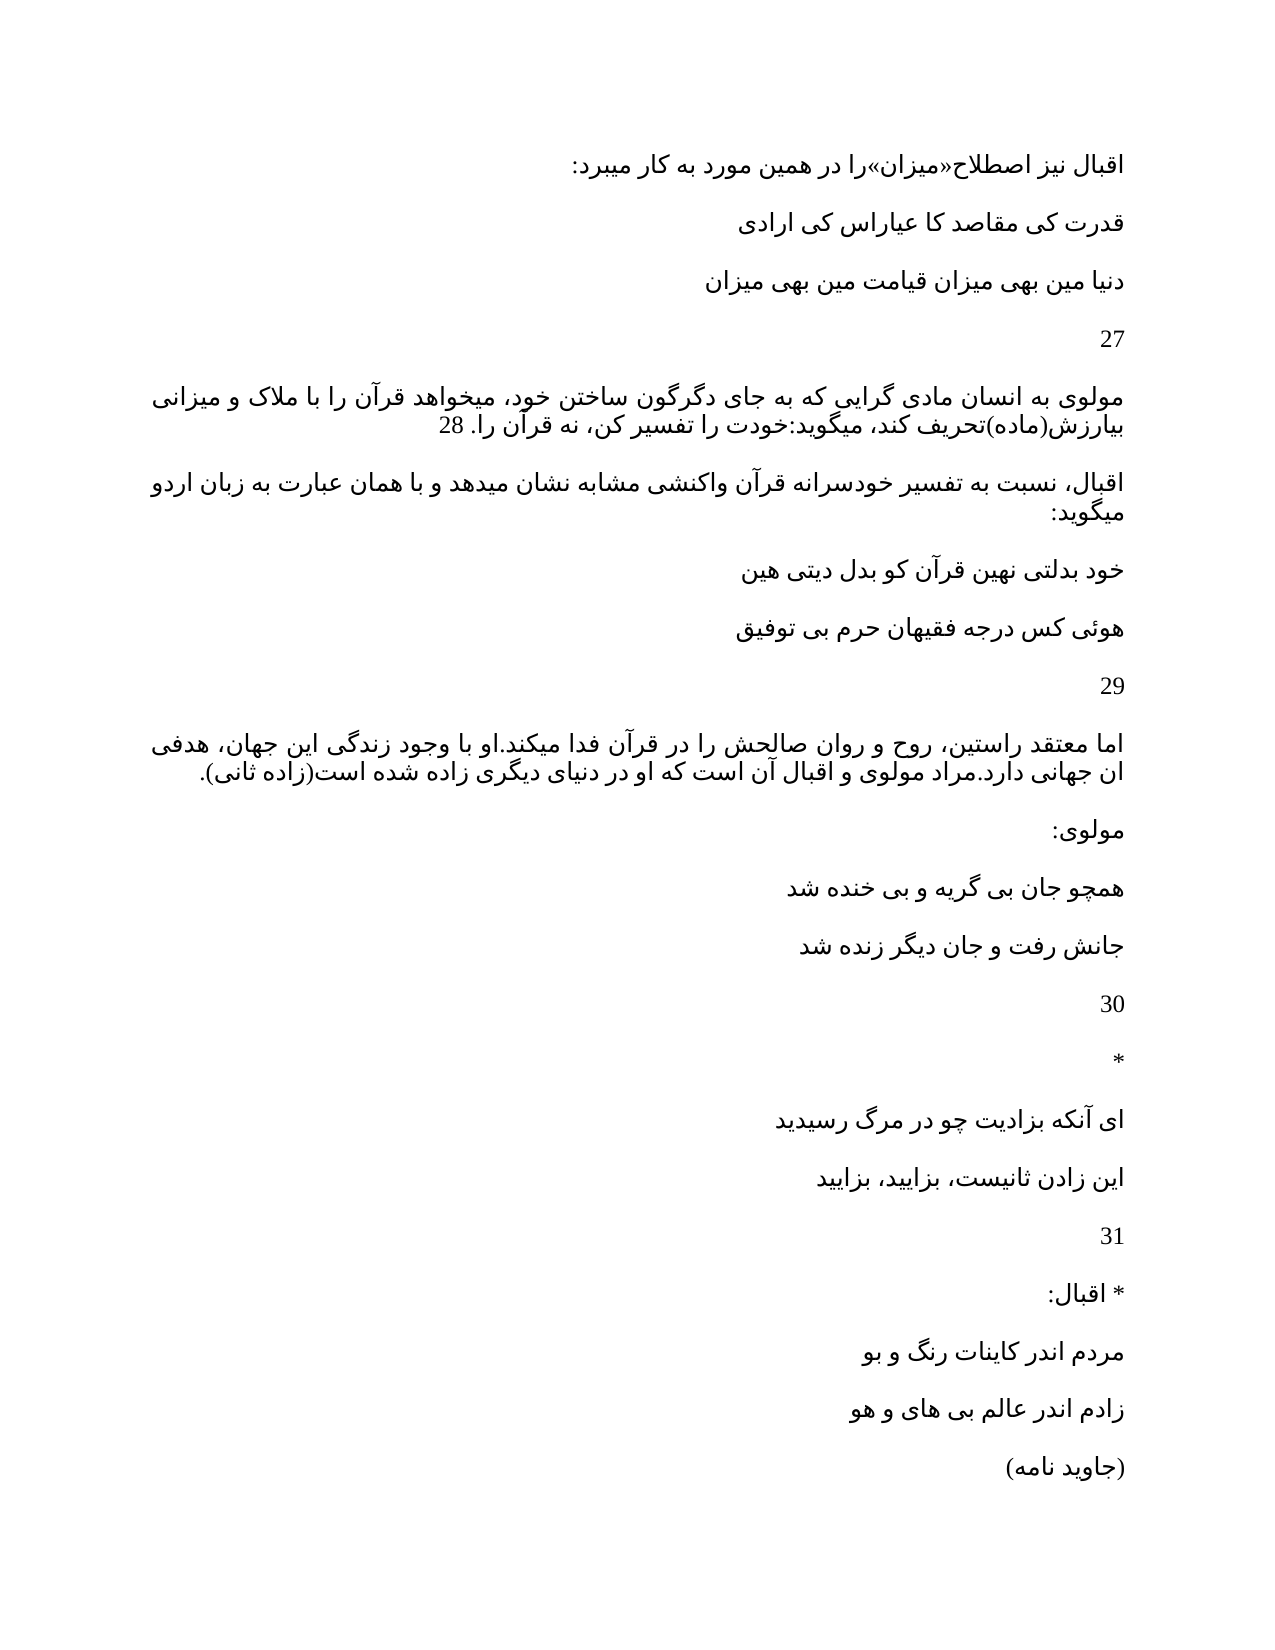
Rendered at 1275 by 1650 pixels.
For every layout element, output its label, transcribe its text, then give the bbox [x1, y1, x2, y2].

text 27 [150, 324, 1125, 352]
text قدرت کی مقاصد کا عیاراس کی ارادی [150, 208, 1125, 237]
text مولوی به انسان مادی گرایی که به جای دگرگون ساختن خود، می‏خواهد قرآن را با ملاک و میزانی بی‏ارزش(ماده)تحریف کند، می‏گوید:خودت را تفسیر کن، نه قرآن را. 28 [150, 382, 1125, 439]
text جانش رفت و جان دیگر زنده شد [150, 931, 1125, 960]
text اقبال، نسبت به تفسیر خودسرانه قرآن واکنشی مشابه نشان می‏دهد و با همان عبارت به زبان اردو می‏گوید: [150, 468, 1125, 526]
text 30 [150, 989, 1125, 1018]
text این زادن ثانیست، بزایید، بزایید [150, 1163, 1125, 1192]
text (جاوید نامه) [150, 1452, 1125, 1481]
text اما معتقد راستین، روح و روان صالحش را در قرآن فدا می‏کند.او با وجود زندگی این جهان، هدفی ان جهانی دارد.مراد مولوی و اقبال آن است که او در دنیای دیگری زاده شده است(زاده ثانی). [150, 729, 1125, 786]
text مردم اندر کاینات رنگ و بو [150, 1337, 1125, 1365]
text اقبال نیز اصطلاح«میزان»را در همین مورد به کار می‏برد: [150, 150, 1125, 179]
text خود بدلتی نهین قرآن کو بدل دیتی هین [150, 555, 1125, 584]
text * اقبال: [150, 1279, 1125, 1307]
text هوئی کس درجه فقیهان حرم بی توفیق [150, 613, 1125, 642]
text همچو جان بی گریه و بی خنده شد [150, 873, 1125, 902]
text مولوی: [150, 815, 1125, 844]
text * [150, 1047, 1125, 1076]
text دنیا مین بهی میزان قیامت مین بهی میزان [150, 266, 1125, 294]
text ای آنکه بزادیت چو در مرگ رسیدید [150, 1105, 1125, 1134]
text 29 [150, 671, 1125, 699]
text زادم اندر عالم بی های و هو [150, 1394, 1125, 1423]
text 31 [150, 1221, 1125, 1249]
